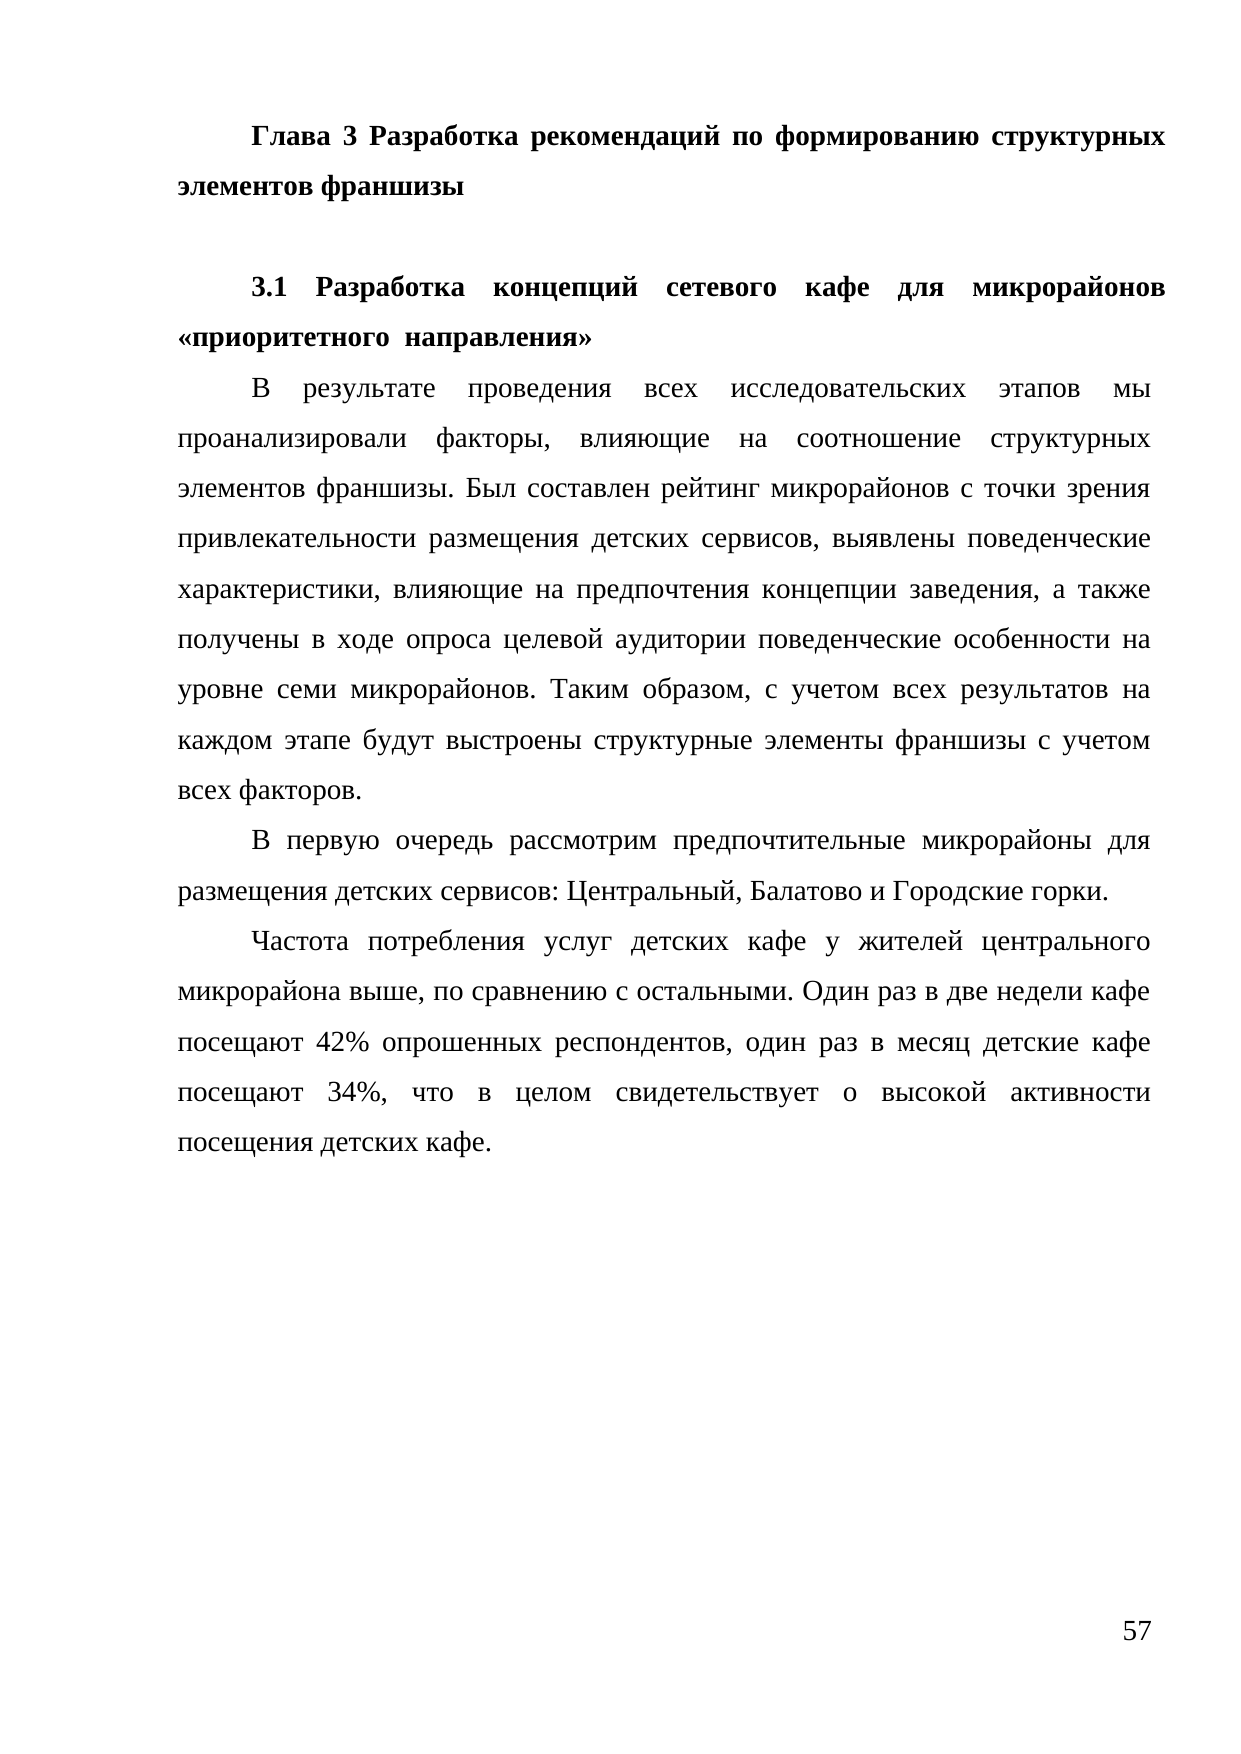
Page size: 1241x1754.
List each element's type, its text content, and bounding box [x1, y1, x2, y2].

subtitle Глава 3 Разработка рекомендаций по формированию структурных элементов франшизы [177, 118, 1166, 202]
subtitle 3.1 Разработка концепций сетевого кафе для микрорайонов «приоритетного направления» [177, 269, 1166, 353]
text Частота потребления услуг детских кафе у жителей центрального микрорайона выше, по сравнению с остальными. Один раз в две недели кафе посещают 42% опрошенных респондентов, один раз в месяц детские кафе посещают 34%, что в целом свидетельствует о высокой активности посещения детских кафе. [177, 923, 1152, 1158]
text В первую очередь рассмотрим предпочтительные микрорайоны для размещения детских сервисов: Центральный, Балатово и Городские горки. [177, 822, 1152, 906]
text В результате проведения всех исследовательских этапов мы проанализировали факторы, влияющие на соотношение структурных элементов франшизы. Был составлен рейтинг микрорайонов с точки зрения привлекательности размещения детских сервисов, выявлены поведенческие характеристики, влияющие на предпочтения концепции заведения, а также получены в ходе опроса целевой аудитории поведенческие особенности на уровне семи микрорайонов. Таким образом, с учетом всех результатов на каждом этапе будут выстроены структурные элементы франшизы с учетом всех факторов. [177, 370, 1152, 806]
